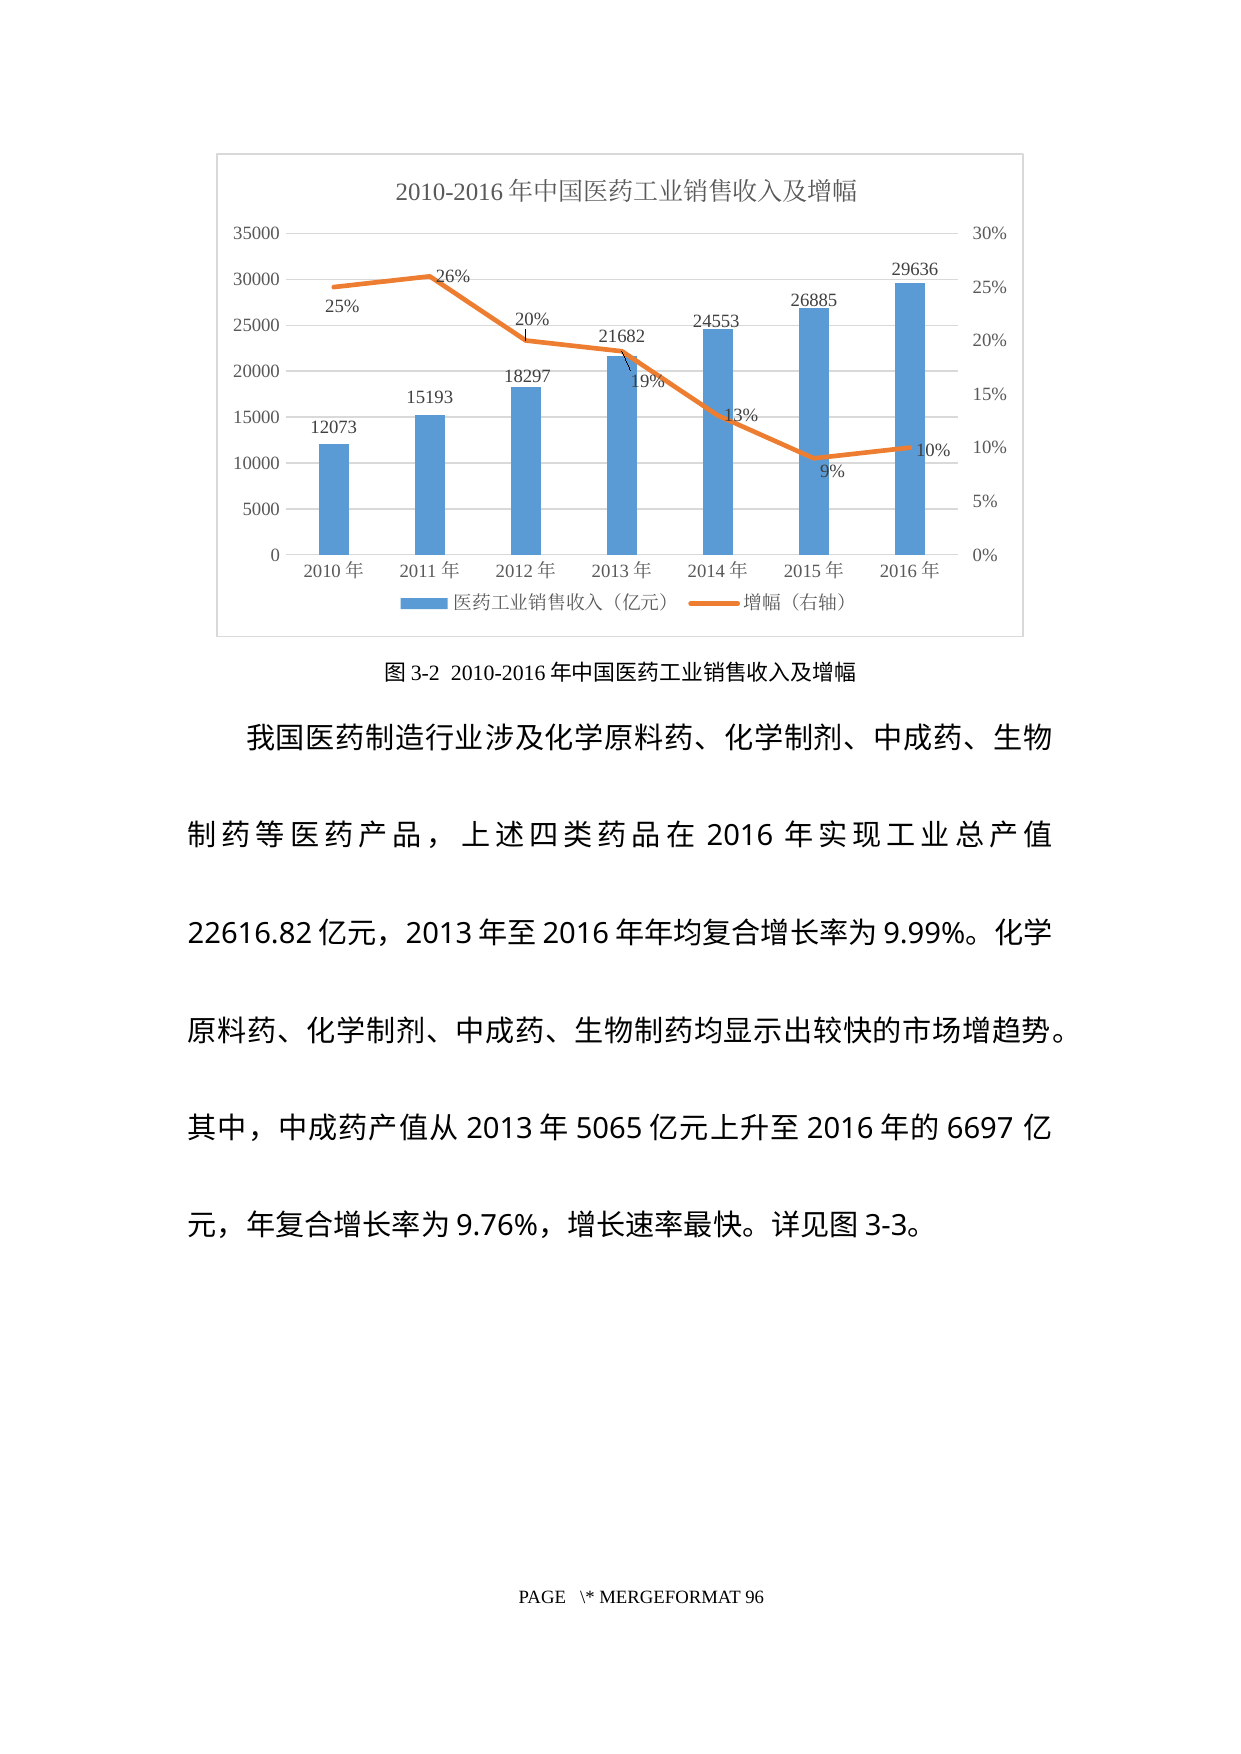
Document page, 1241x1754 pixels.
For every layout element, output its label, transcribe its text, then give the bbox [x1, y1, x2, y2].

text 图3-2 2010-2016年中国医药工业销售收入及增幅 [187, 655, 1053, 687]
text 我国医药制造行业涉及化学原料药、化学制剂、中成药、生物制药等医药产品，上述四类药品在2016年实现工业总产值22616.82亿元，2013年至2016年年均复合增长率为9.99%。化学原料药、化学制剂、中成药、生物制药均显示出较快的市场增趋势。其中，中成药产值从2013年5065亿元上升至2016年的6697 亿元，年复合增长率为9.76%，增长速率最快。详见图3-3。 [187, 703, 1053, 1256]
